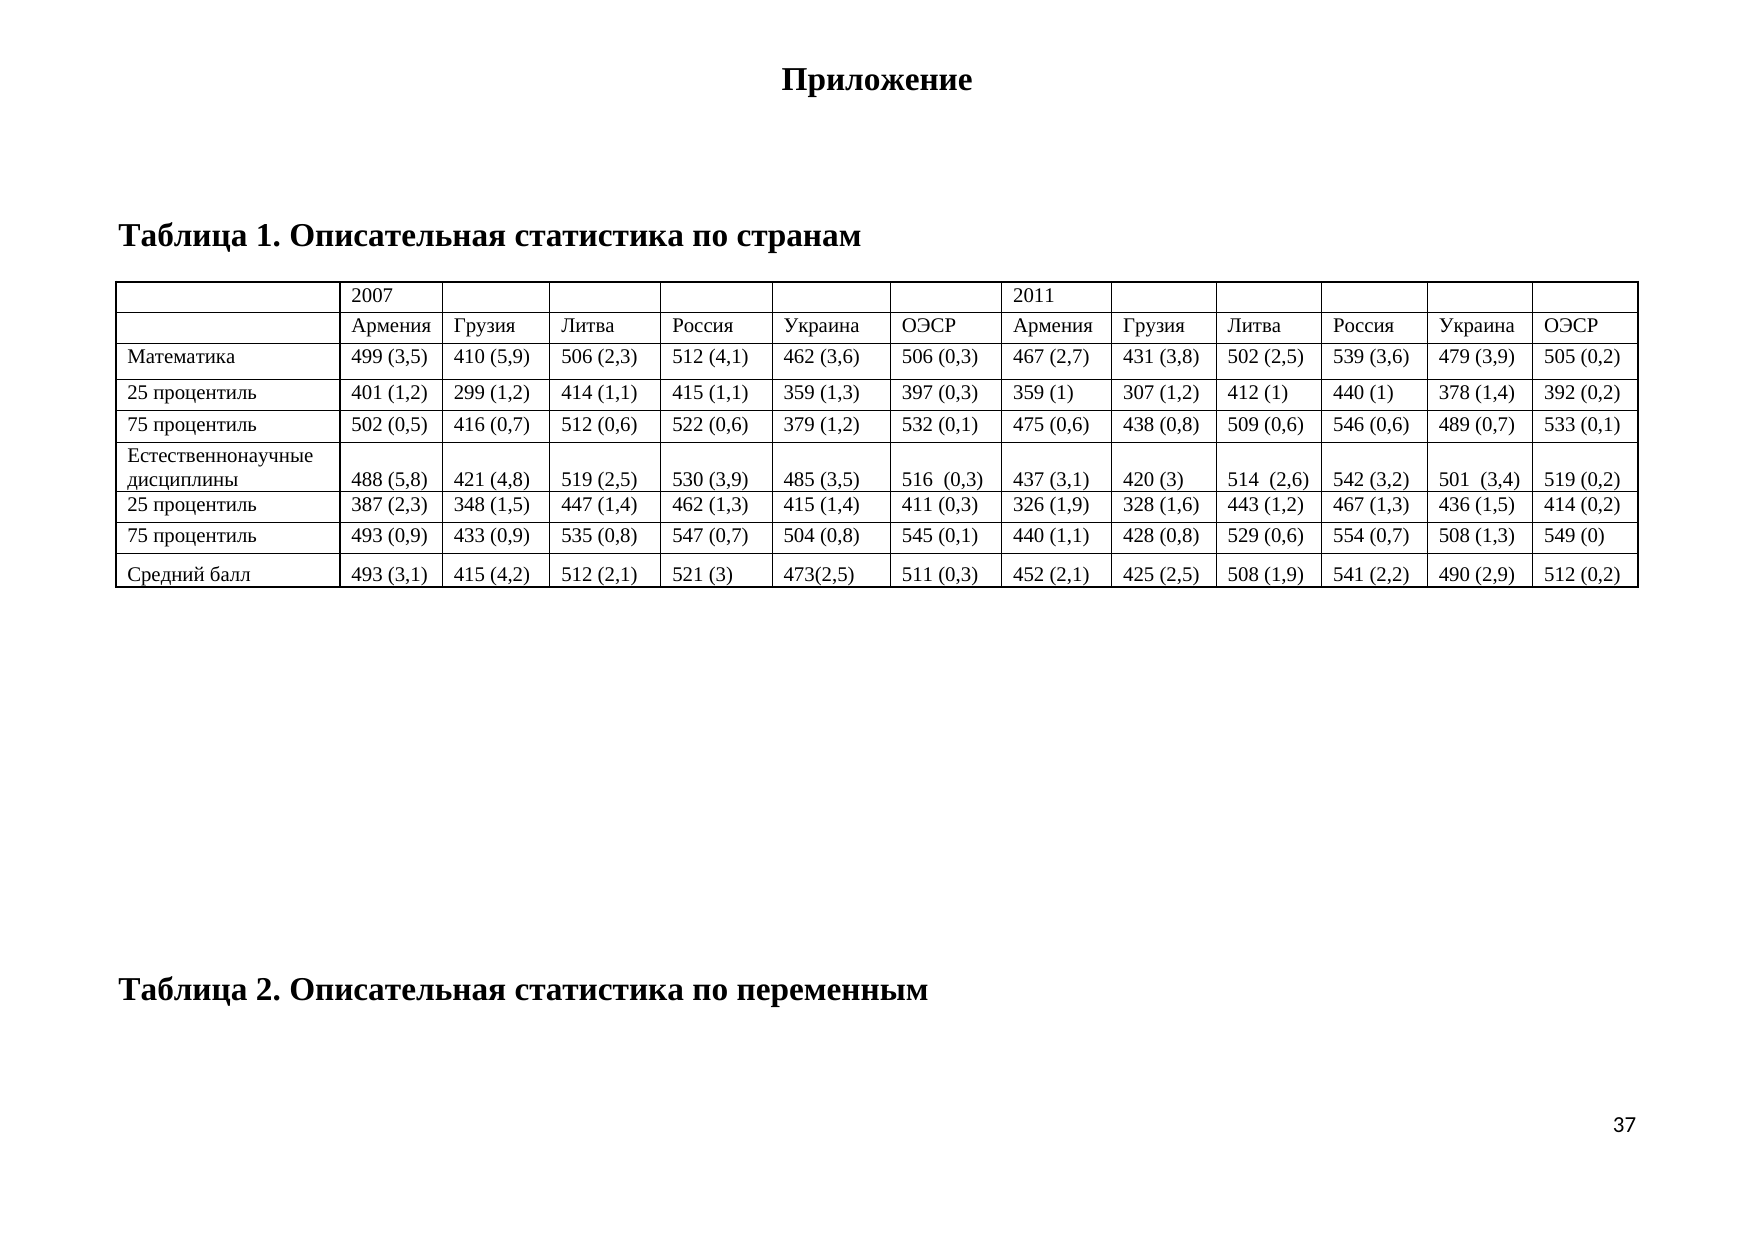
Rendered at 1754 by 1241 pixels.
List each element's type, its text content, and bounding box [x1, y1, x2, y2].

table_cell 462 (1,3) [661, 492, 772, 522]
table_cell 425 (2,5) [1112, 554, 1216, 586]
table_cell Украина [1428, 313, 1532, 343]
table_cell 75 процентиль [117, 411, 339, 442]
table_cell 554 (0,7) [1322, 523, 1427, 553]
table_cell 447 (1,4) [550, 492, 660, 522]
table_cell 467 (2,7) [1002, 344, 1111, 379]
table_cell 490 (2,9) [1428, 554, 1532, 586]
table_cell Армения [1002, 313, 1111, 343]
table_header [1428, 283, 1532, 312]
table_cell 440 (1,1) [1002, 523, 1111, 553]
text Таблица 2. Описательная статистика по переменным [118, 969, 1636, 1008]
table_cell 433 (0,9) [443, 523, 549, 553]
table_cell Украина [773, 313, 890, 343]
table_cell 415 (4,2) [443, 554, 549, 586]
table_header 2011 [1002, 283, 1111, 312]
table_header [1533, 283, 1637, 312]
table_cell 541 (2,2) [1322, 554, 1427, 586]
table_cell 436 (1,5) [1428, 492, 1532, 522]
table_cell 416 (0,7) [443, 411, 549, 442]
table_cell 532 (0,1) [891, 411, 1001, 442]
table_cell Естественнонаучные дисциплины [117, 443, 339, 491]
table_cell 549 (0) [1533, 523, 1637, 553]
table_cell 489 (0,7) [1428, 411, 1532, 442]
table_header [1217, 283, 1321, 312]
table_cell [117, 313, 339, 343]
table_cell Математика [117, 344, 339, 379]
table_cell 509 (0,6) [1217, 411, 1321, 442]
table_cell 25 процентиль [117, 492, 339, 522]
table_header [1322, 283, 1427, 312]
table_cell Грузия [1112, 313, 1216, 343]
table_cell 505 (0,2) [1533, 344, 1637, 379]
table_cell 542 (3,2) [1322, 443, 1427, 491]
table_header [550, 283, 660, 312]
table_cell 452 (2,1) [1002, 554, 1111, 586]
table_cell 428 (0,8) [1112, 523, 1216, 553]
table_cell 299 (1,2) [443, 380, 549, 410]
table_cell 485 (3,5) [773, 443, 890, 491]
table_header [1112, 283, 1216, 312]
table_cell 539 (3,6) [1322, 344, 1427, 379]
table_cell Литва [550, 313, 660, 343]
table_cell 415 (1,1) [661, 380, 772, 410]
table_cell 378 (1,4) [1428, 380, 1532, 410]
table_cell 488 (5,8) [341, 443, 442, 491]
table_cell 438 (0,8) [1112, 411, 1216, 442]
table_cell 475 (0,6) [1002, 411, 1111, 442]
table_cell 467 (1,3) [1322, 492, 1427, 522]
table_cell 512 (4,1) [661, 344, 772, 379]
table_cell 437 (3,1) [1002, 443, 1111, 491]
table_header [773, 283, 890, 312]
table_cell 410 (5,9) [443, 344, 549, 379]
table_cell 75 процентиль [117, 523, 339, 553]
text Приложение [118, 59, 1636, 97]
table_cell 392 (0,2) [1533, 380, 1637, 410]
table_cell Средний балл [117, 554, 339, 586]
table_cell 473(2,5) [773, 554, 890, 586]
table_cell 414 (0,2) [1533, 492, 1637, 522]
table_cell 519 (0,2) [1533, 443, 1637, 491]
table_cell 512 (2,1) [550, 554, 660, 586]
table_cell 421 (4,8) [443, 443, 549, 491]
table_cell 514 (2,6) [1217, 443, 1321, 491]
table_cell ОЭСР [1533, 313, 1637, 343]
table_cell 348 (1,5) [443, 492, 549, 522]
table_cell 502 (2,5) [1217, 344, 1321, 379]
table_header [661, 283, 772, 312]
table_cell Литва [1217, 313, 1321, 343]
table_cell 443 (1,2) [1217, 492, 1321, 522]
table_cell 493 (3,1) [341, 554, 442, 586]
table_cell 511 (0,3) [891, 554, 1001, 586]
table_cell 440 (1) [1322, 380, 1427, 410]
table_cell 501 (3,4) [1428, 443, 1532, 491]
table_cell 547 (0,7) [661, 523, 772, 553]
table_header [443, 283, 549, 312]
table_cell 504 (0,8) [773, 523, 890, 553]
table_cell 493 (0,9) [341, 523, 442, 553]
table_cell 521 (3) [661, 554, 772, 586]
table_header 2007 [341, 283, 442, 312]
table_cell 462 (3,6) [773, 344, 890, 379]
table_cell 506 (0,3) [891, 344, 1001, 379]
table_cell 512 (0,6) [550, 411, 660, 442]
table_cell 411 (0,3) [891, 492, 1001, 522]
table_cell 397 (0,3) [891, 380, 1001, 410]
table_cell ОЭСР [891, 313, 1001, 343]
table_cell 25 процентиль [117, 380, 339, 410]
text Таблица 1. Описательная статистика по странам [118, 216, 1636, 254]
table_cell 508 (1,9) [1217, 554, 1321, 586]
table_cell 326 (1,9) [1002, 492, 1111, 522]
table_cell 512 (0,2) [1533, 554, 1637, 586]
table_cell 420 (3) [1112, 443, 1216, 491]
table_cell 415 (1,4) [773, 492, 890, 522]
table_cell 529 (0,6) [1217, 523, 1321, 553]
table_cell Россия [1322, 313, 1427, 343]
table_cell 307 (1,2) [1112, 380, 1216, 410]
table_cell 535 (0,8) [550, 523, 660, 553]
table_cell 412 (1) [1217, 380, 1321, 410]
table_cell 533 (0,1) [1533, 411, 1637, 442]
table_cell 516 (0,3) [891, 443, 1001, 491]
table_cell 519 (2,5) [550, 443, 660, 491]
table_header [117, 283, 339, 312]
table_cell 546 (0,6) [1322, 411, 1427, 442]
table_cell 545 (0,1) [891, 523, 1001, 553]
table_cell 414 (1,1) [550, 380, 660, 410]
table_cell 508 (1,3) [1428, 523, 1532, 553]
table_cell 359 (1) [1002, 380, 1111, 410]
table_cell 522 (0,6) [661, 411, 772, 442]
table_cell 502 (0,5) [341, 411, 442, 442]
table_cell 328 (1,6) [1112, 492, 1216, 522]
table_cell 499 (3,5) [341, 344, 442, 379]
table_header [891, 283, 1001, 312]
table_cell 431 (3,8) [1112, 344, 1216, 379]
table_cell 387 (2,3) [341, 492, 442, 522]
table_cell 530 (3,9) [661, 443, 772, 491]
table_cell Грузия [443, 313, 549, 343]
table_cell 479 (3,9) [1428, 344, 1532, 379]
table_cell Россия [661, 313, 772, 343]
table_cell Армения [341, 313, 442, 343]
table_cell 506 (2,3) [550, 344, 660, 379]
table_cell 401 (1,2) [341, 380, 442, 410]
table_cell 379 (1,2) [773, 411, 890, 442]
table_cell 359 (1,3) [773, 380, 890, 410]
